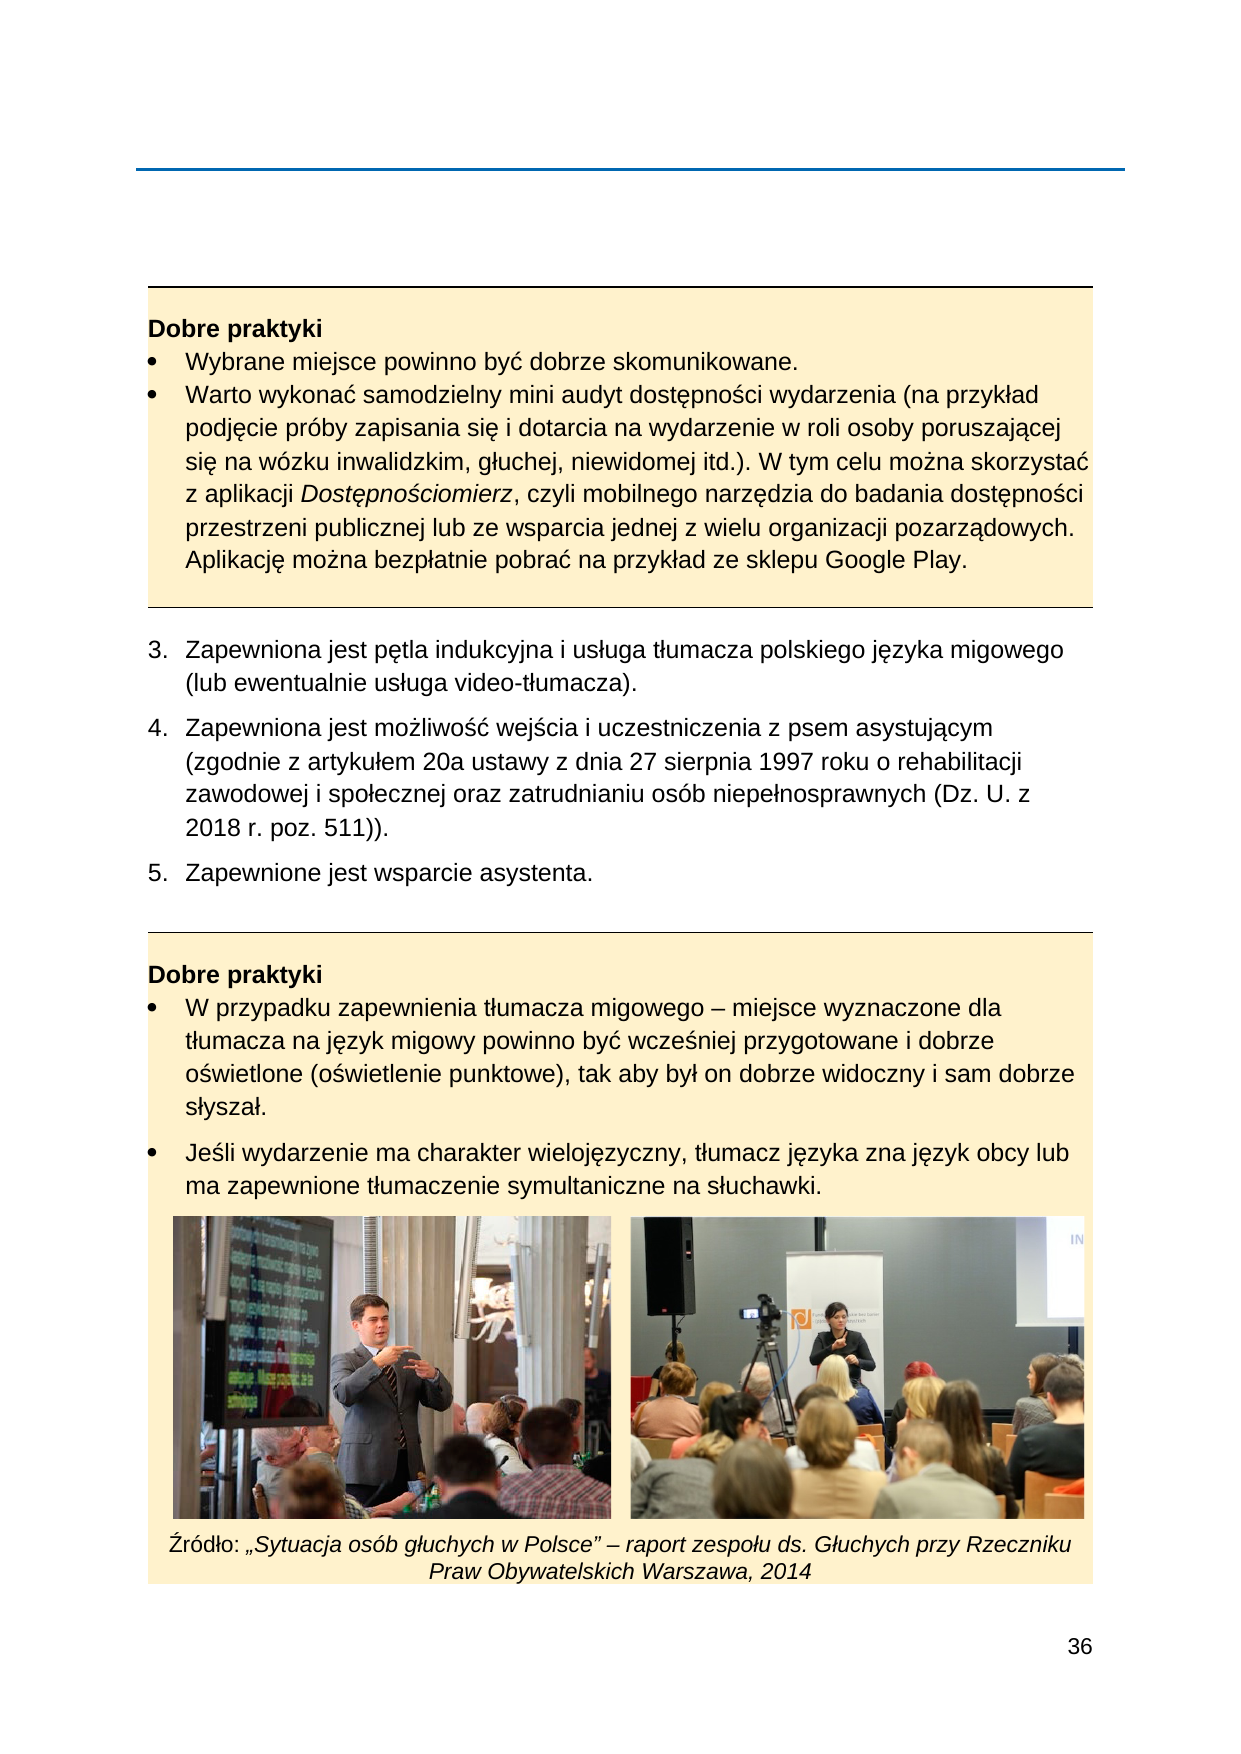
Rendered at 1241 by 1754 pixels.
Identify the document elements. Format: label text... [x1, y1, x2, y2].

list Zapewnione jest wsparcie asystenta. [148, 858, 1093, 887]
picture [630, 1216, 1085, 1519]
text Dobre praktyki [148, 314, 1093, 343]
text Źródło: „Sytuacja osób głuchych w Polsce” – raport zespołu ds. Głuchych przy Rzeczniku Praw Obywatelskich Warszawa, 2014 [148, 1531, 1093, 1584]
list Zapewniona jest możliwość wejścia i uczestniczenia z psem asystującym (zgodnie z artykułem 20a ustawy z dnia 27 sierpnia 1997 roku o rehabilitacji zawodowej i społecznej oraz zatrudnianiu osób niepełnosprawnych (Dz. U. z 2018 r. poz. 511)). [148, 713, 1093, 841]
list Wybrane miejsce powinno być dobrze skomunikowane. [148, 347, 1093, 376]
list W przypadku zapewnienia tłumacza migowego – miejsce wyznaczone dla tłumacza na język migowy powinno być wcześniej przygotowane i dobrze oświetlone (oświetlenie punktowe), tak aby był on dobrze widoczny i sam dobrze słyszał. [148, 993, 1093, 1121]
list Warto wykonać samodzielny mini audyt dostępności wydarzenia (na przykład podjęcie próby zapisania się i dotarcia na wydarzenie w roli osoby poruszającej się na wózku inwalidzkim, głuchej, niewidomej itd.). W tym celu można skorzystać z aplikacji Dostępnościomierz, czyli mobilnego narzędzia do badania dostępności przestrzeni publicznej lub ze wsparcia jednej z wielu organizacji pozarządowych. Aplikację można bezpłatnie pobrać na przykład ze sklepu Google Play. [148, 380, 1093, 574]
list Zapewniona jest pętla indukcyjna i usługa tłumacza polskiego języka migowego (lub ewentualnie usługa video-tłumacza). [148, 635, 1093, 697]
text Dobre praktyki [148, 960, 1093, 989]
list Jeśli wydarzenie ma charakter wielojęzyczny, tłumacz języka zna język obcy lub ma zapewnione tłumaczenie symultaniczne na słuchawki. [148, 1138, 1093, 1199]
